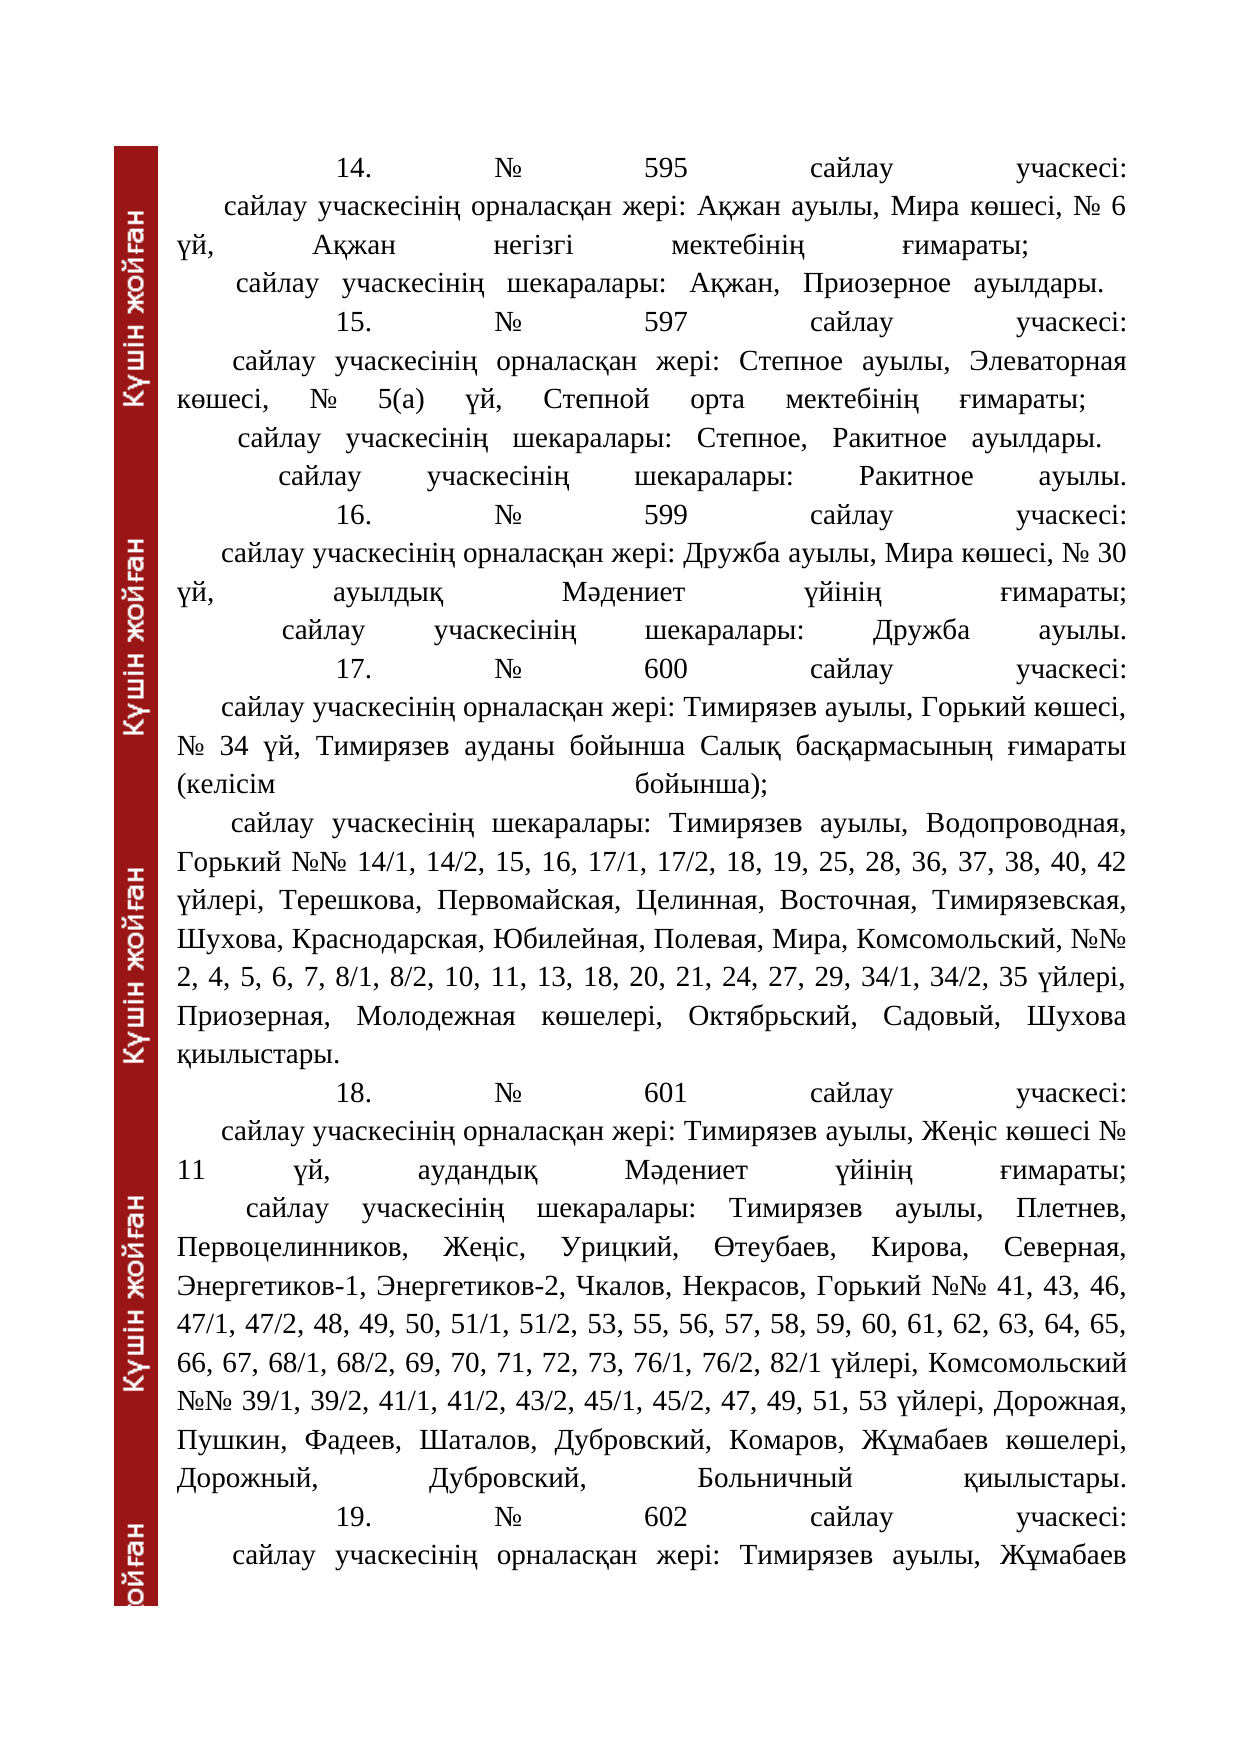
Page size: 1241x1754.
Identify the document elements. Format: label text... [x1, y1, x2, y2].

picture [114, 146, 158, 150]
picture [114, 1571, 158, 1606]
